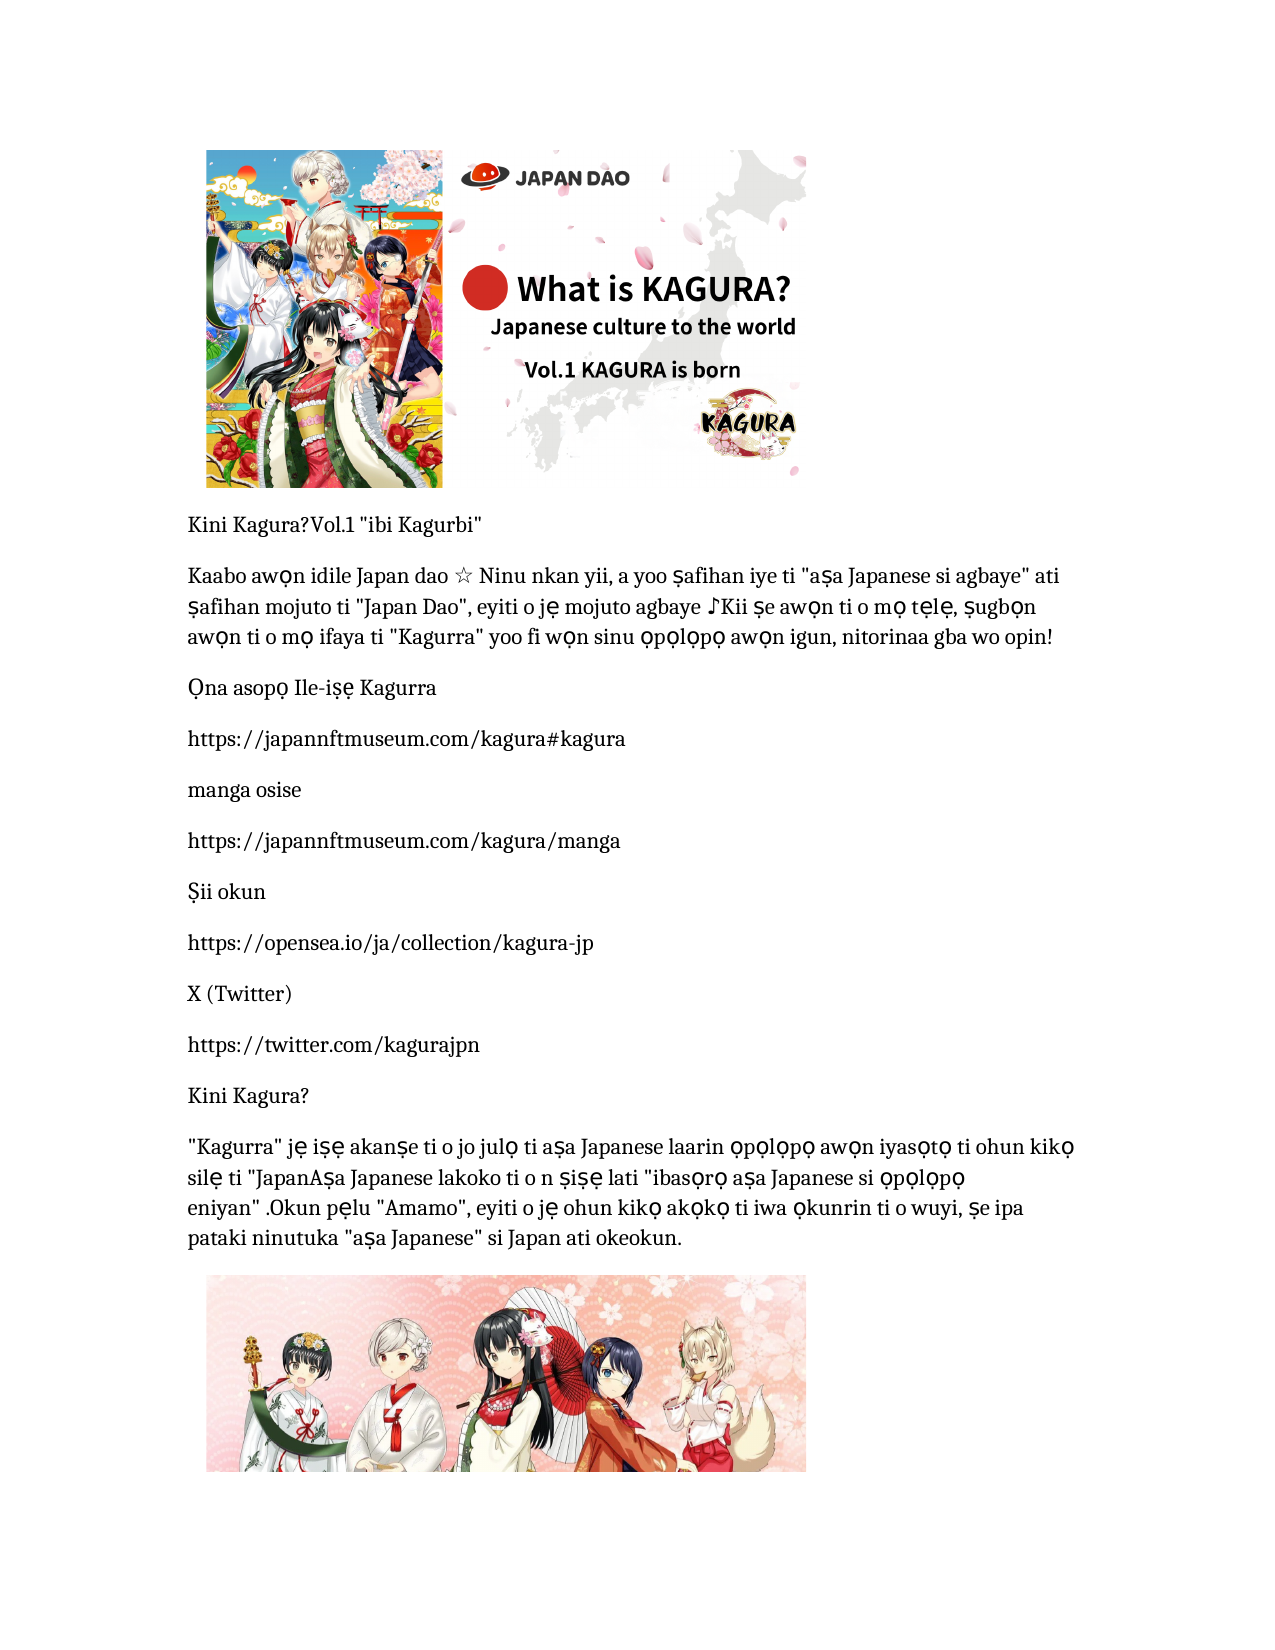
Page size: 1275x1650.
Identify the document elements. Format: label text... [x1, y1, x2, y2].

text https://japannftmuseum.com/kagura/manga [187, 828, 1087, 854]
text manga osise [187, 777, 1087, 803]
text Ọna asopọ Ile-iṣẹ Kagurra [187, 675, 1087, 701]
text https://twitter.com/kagurajpn [187, 1032, 1087, 1058]
text https://opensea.io/ja/collection/kagura-jp [187, 930, 1087, 956]
picture [206, 150, 807, 488]
text Kini Kagura?Vol.1 "ibi Kagurbi" [187, 512, 1087, 538]
text https://japannftmuseum.com/kagura#kagura [187, 726, 1087, 752]
text Kini Kagura? [187, 1083, 1087, 1109]
text Kaabo awọn idile Japan dao ☆ Ninu nkan yii, a yoo ṣafihan iye ti "aṣa Japanese si agbaye" ati ṣafihan mojuto ti "Japan Dao", eyiti o jẹ mojuto agbaye ♪Kii ṣe awọn ti o mọ tẹlẹ, ṣugbọn awọn ti o mọ ifaya ti "Kagurra" yoo fi wọn sinu ọpọlọpọ awọn igun, nitorinaa gba wo opin! [187, 563, 1087, 650]
picture [206, 1275, 807, 1472]
text "Kagurra" jẹ iṣẹ akanṣe ti o jo julọ ti aṣa Japanese laarin ọpọlọpọ awọn iyasọtọ ti ohun kikọ silẹ ti "JapanAṣa Japanese lakoko ti o n ṣiṣẹ lati "ibasọrọ aṣa Japanese si ọpọlọpọ eniyan" .Okun pẹlu "Amamo", eyiti o jẹ ohun kikọ akọkọ ti iwa ọkunrin ti o wuyi, ṣe ipa pataki ninutuka "aṣa Japanese" si Japan ati okeokun. [187, 1134, 1087, 1251]
text X (Twitter) [187, 981, 1087, 1007]
text Ṣii okun [187, 879, 1087, 905]
